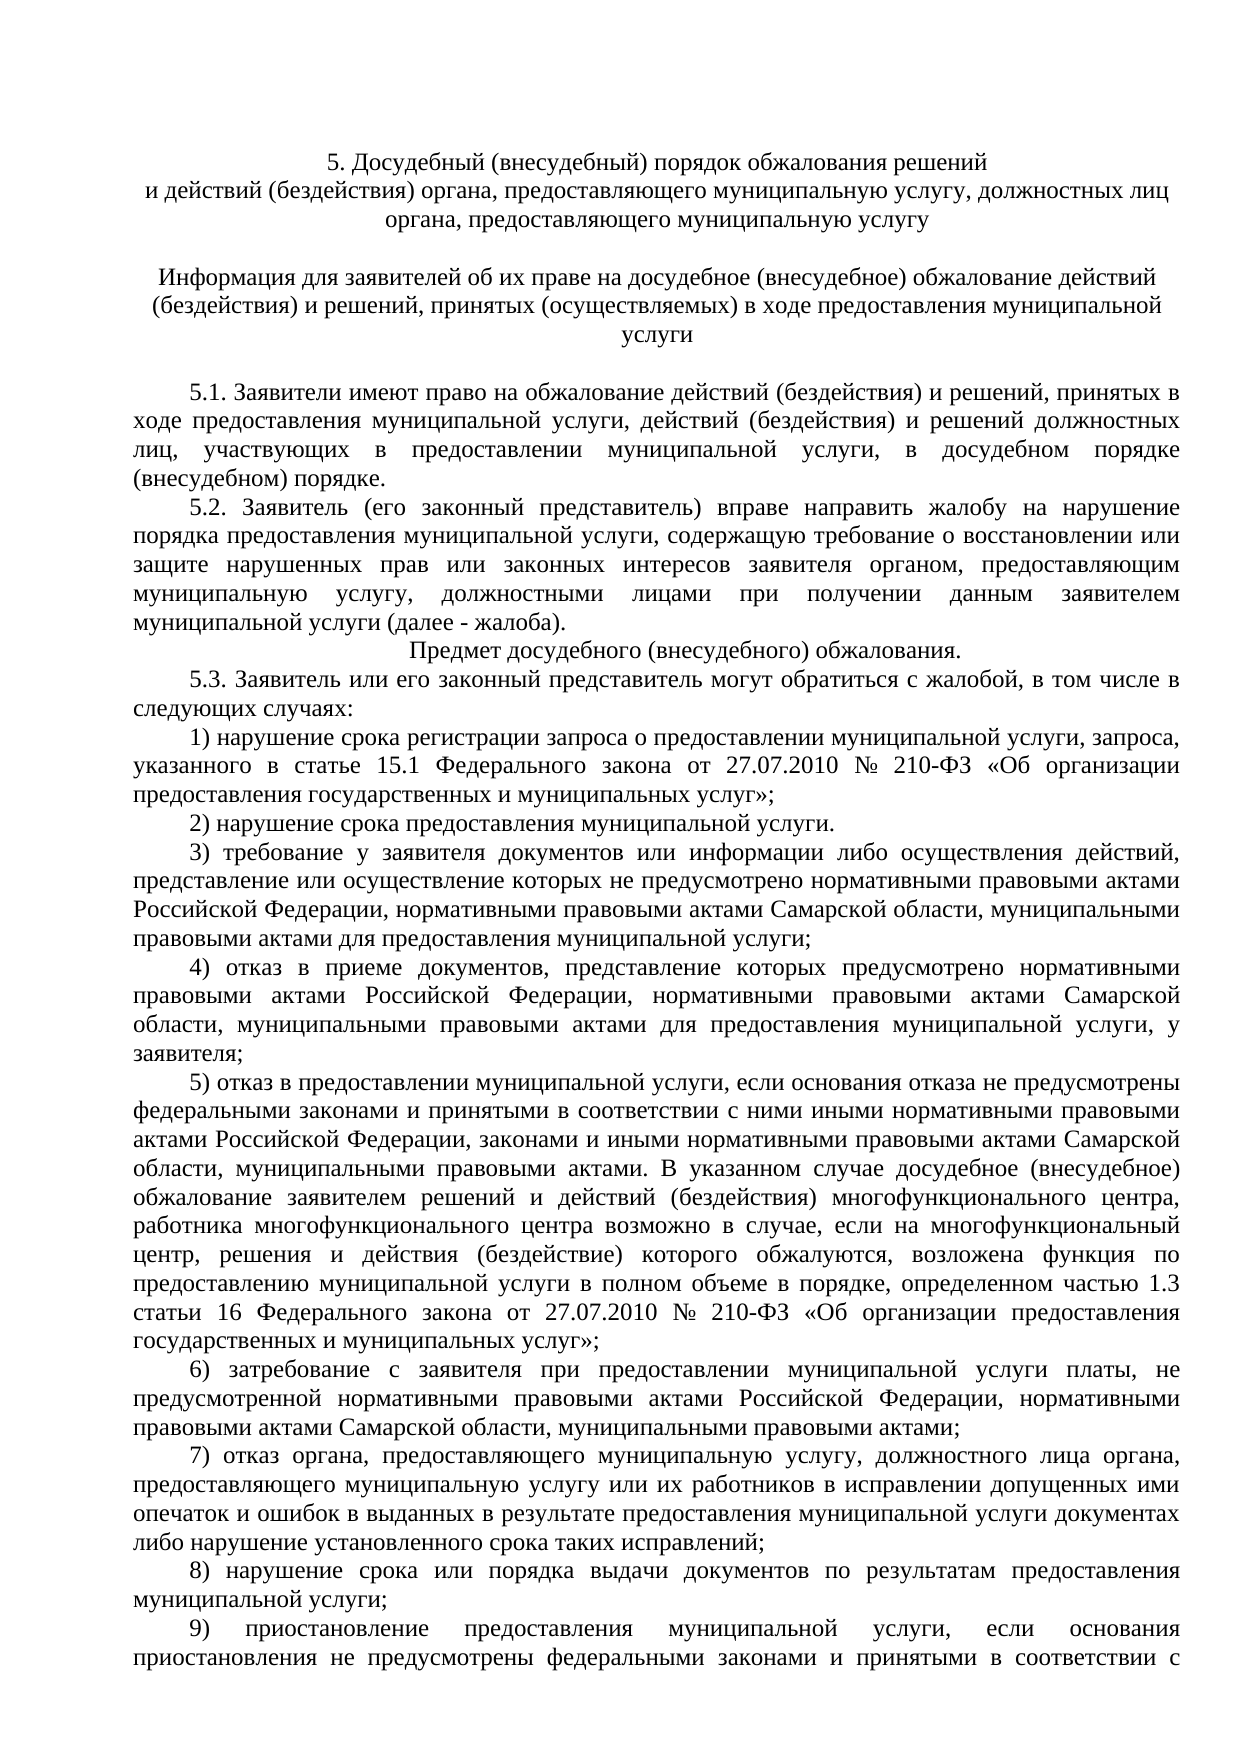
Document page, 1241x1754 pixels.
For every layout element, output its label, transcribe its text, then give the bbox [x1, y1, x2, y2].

title и действий (бездействия) органа, предоставляющего муниципальную услугу, должностных лиц органа, предоставляющего муниципальную услугу [133, 176, 1181, 233]
text 5) отказ в предоставлении муниципальной услуги, если основания отказа не предусмотрены федеральными законами и принятыми в соответствии с ними иными нормативными правовыми актами Российской Федерации, законами и иными нормативными правовыми актами Самарской области, муниципальными правовыми актами. В указанном случае досудебное (внесудебное) обжалование заявителем решений и действий (бездействия) многофункционального центра, работника многофункционального центра возможно в случае, если на многофункциональный центр, решения и действия (бездействие) которого обжалуются, возложена функция по предоставлению муниципальной услуги в полном объеме в порядке, определенном частью 1.3 статьи 16 Федерального закона от 27.07.2010 № 210-ФЗ «Об организации предоставления государственных и муниципальных услуг»; [133, 1067, 1181, 1354]
text 5.2. Заявитель (его законный представитель) вправе направить жалобу на нарушение порядка предоставления муниципальной услуги, содержащую требование о восстановлении или защите нарушенных прав или законных интересов заявителя органом, предоставляющим муниципальную услугу, должностными лицами при получении данным заявителем муниципальной услуги (далее - жалоба). [133, 492, 1181, 636]
text 5.1. Заявители имеют право на обжалование действий (бездействия) и решений, принятых в ходе предоставления муниципальной услуги, действий (бездействия) и решений должностных лиц, участвующих в предоставлении муниципальной услуги, в досудебном порядке (внесудебном) порядке. [133, 377, 1181, 492]
text 3) требование у заявителя документов или информации либо осуществления действий, представление или осуществление которых не предусмотрено нормативными правовыми актами Российской Федерации, нормативными правовыми актами Самарской области, муниципальными правовыми актами для предоставления муниципальной услуги; [133, 837, 1181, 952]
text 1) нарушение срока регистрации запроса о предоставлении муниципальной услуги, запроса, указанного в статье 15.1 Федерального закона от 27.07.2010 № 210-ФЗ «Об организации предоставления государственных и муниципальных услуг»; [133, 722, 1181, 808]
text 5.3. Заявитель или его законный представитель могут обратиться с жалобой, в том числе в следующих случаях: [133, 664, 1181, 722]
title Информация для заявителей об их праве на досудебное (внесудебное) обжалование действий (бездействия) и решений, принятых (осуществляемых) в ходе предоставления муниципальной услуги [133, 262, 1181, 348]
text Предмет досудебного (внесудебного) обжалования. [133, 636, 1181, 664]
title 5. Досудебный (внесудебный) порядок обжалования решений [133, 147, 1181, 176]
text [133, 1613, 1181, 1671]
text 6) затребование с заявителя при предоставлении муниципальной услуги платы, не предусмотренной нормативными правовыми актами Российской Федерации, нормативными правовыми актами Самарской области, муниципальными правовыми актами; [133, 1354, 1181, 1441]
text 7) отказ органа, предоставляющего муниципальную услугу, должностного лица органа, предоставляющего муниципальную услугу или их работников в исправлении допущенных ими опечаток и ошибок в выданных в результате предоставления муниципальной услуги документах либо нарушение установленного срока таких исправлений; [133, 1441, 1181, 1556]
text 2) нарушение срока предоставления муниципальной услуги. [133, 808, 1181, 837]
text 4) отказ в приеме документов, представление которых предусмотрено нормативными правовыми актами Российской Федерации, нормативными правовыми актами Самарской области, муниципальными правовыми актами для предоставления муниципальной услуги, у заявителя; [133, 952, 1181, 1067]
text 8) нарушение срока или порядка выдачи документов по результатам предоставления муниципальной услуги; [133, 1556, 1181, 1613]
